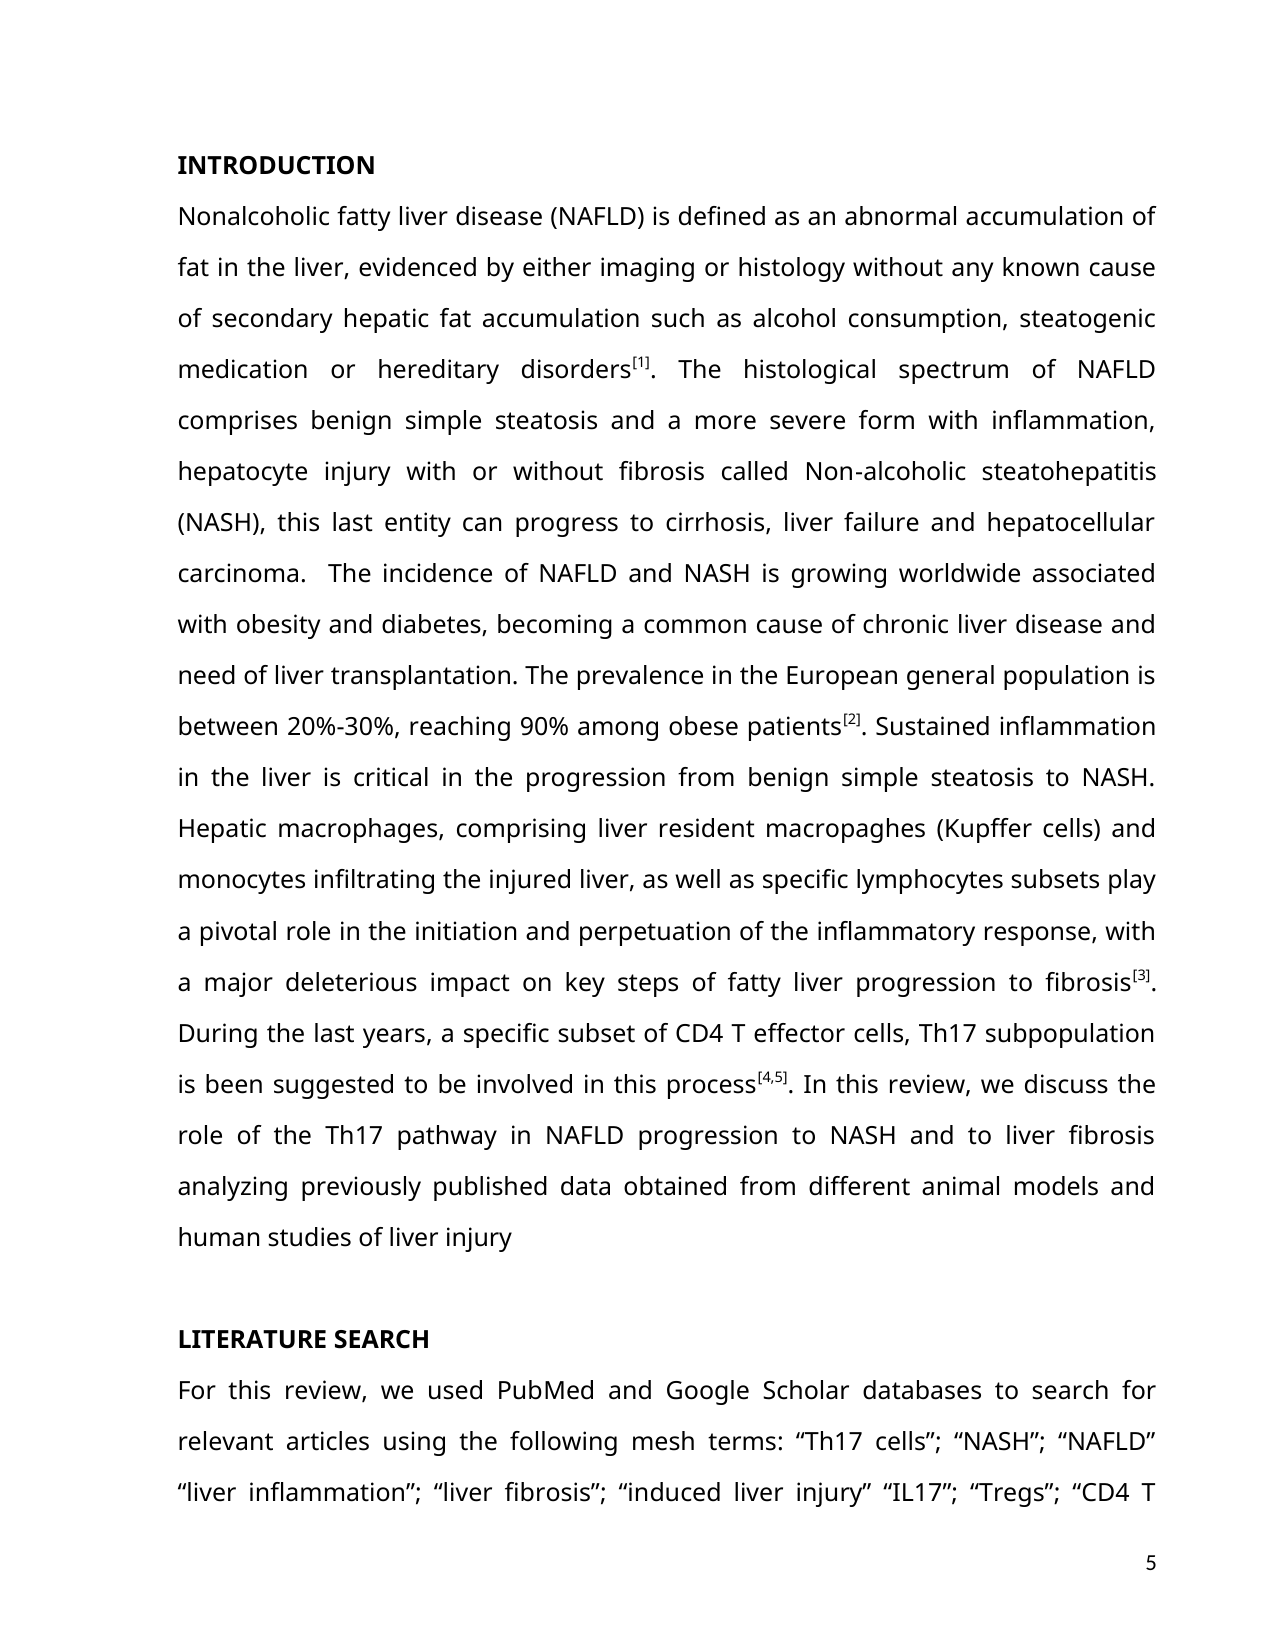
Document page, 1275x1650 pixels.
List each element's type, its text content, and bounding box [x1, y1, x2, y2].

text INTRODUCTION [177, 148, 1157, 182]
text literature search [177, 1322, 1157, 1356]
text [177, 1373, 1157, 1509]
text Nonalcoholic fatty liver disease (NAFLD) is defined as an abnormal accumulation of fat in the liver, evidenced by either imaging or histology without any known cause of secondary hepatic fat accumulation such as alcohol consumption, steatogenic medication or hereditary disorders[1]. The histological spectrum of NAFLD comprises benign simple steatosis and a more severe form with inflammation, hepatocyte injury with or without fibrosis called Non-alcoholic steatohepatitis (NASH), this last entity can progress to cirrhosis, liver failure and hepatocellular carcinoma. The incidence of NAFLD and NASH is growing worldwide associated with obesity and diabetes, becoming a common cause of chronic liver disease and need of liver transplantation. The prevalence in the European general population is between 20%-30%, reaching 90% among obese patients[2]. Sustained inflammation in the liver is critical in the progression from benign simple steatosis to NASH. Hepatic macrophages, comprising liver resident macropaghes (Kupffer cells) and monocytes infiltrating the injured liver, as well as specific lymphocytes subsets play a pivotal role in the initiation and perpetuation of the inflammatory response, with a major deleterious impact on key steps of fatty liver progression to fibrosis[3]. During the last years, a specific subset of CD4 T effector cells, Th17 subpopulation is been suggested to be involved in this process[4,5]. In this review, we discuss the role of the Th17 pathway in NAFLD progression to NASH and to liver fibrosis analyzing previously published data obtained from different animal models and human studies of liver injury [177, 199, 1157, 1253]
